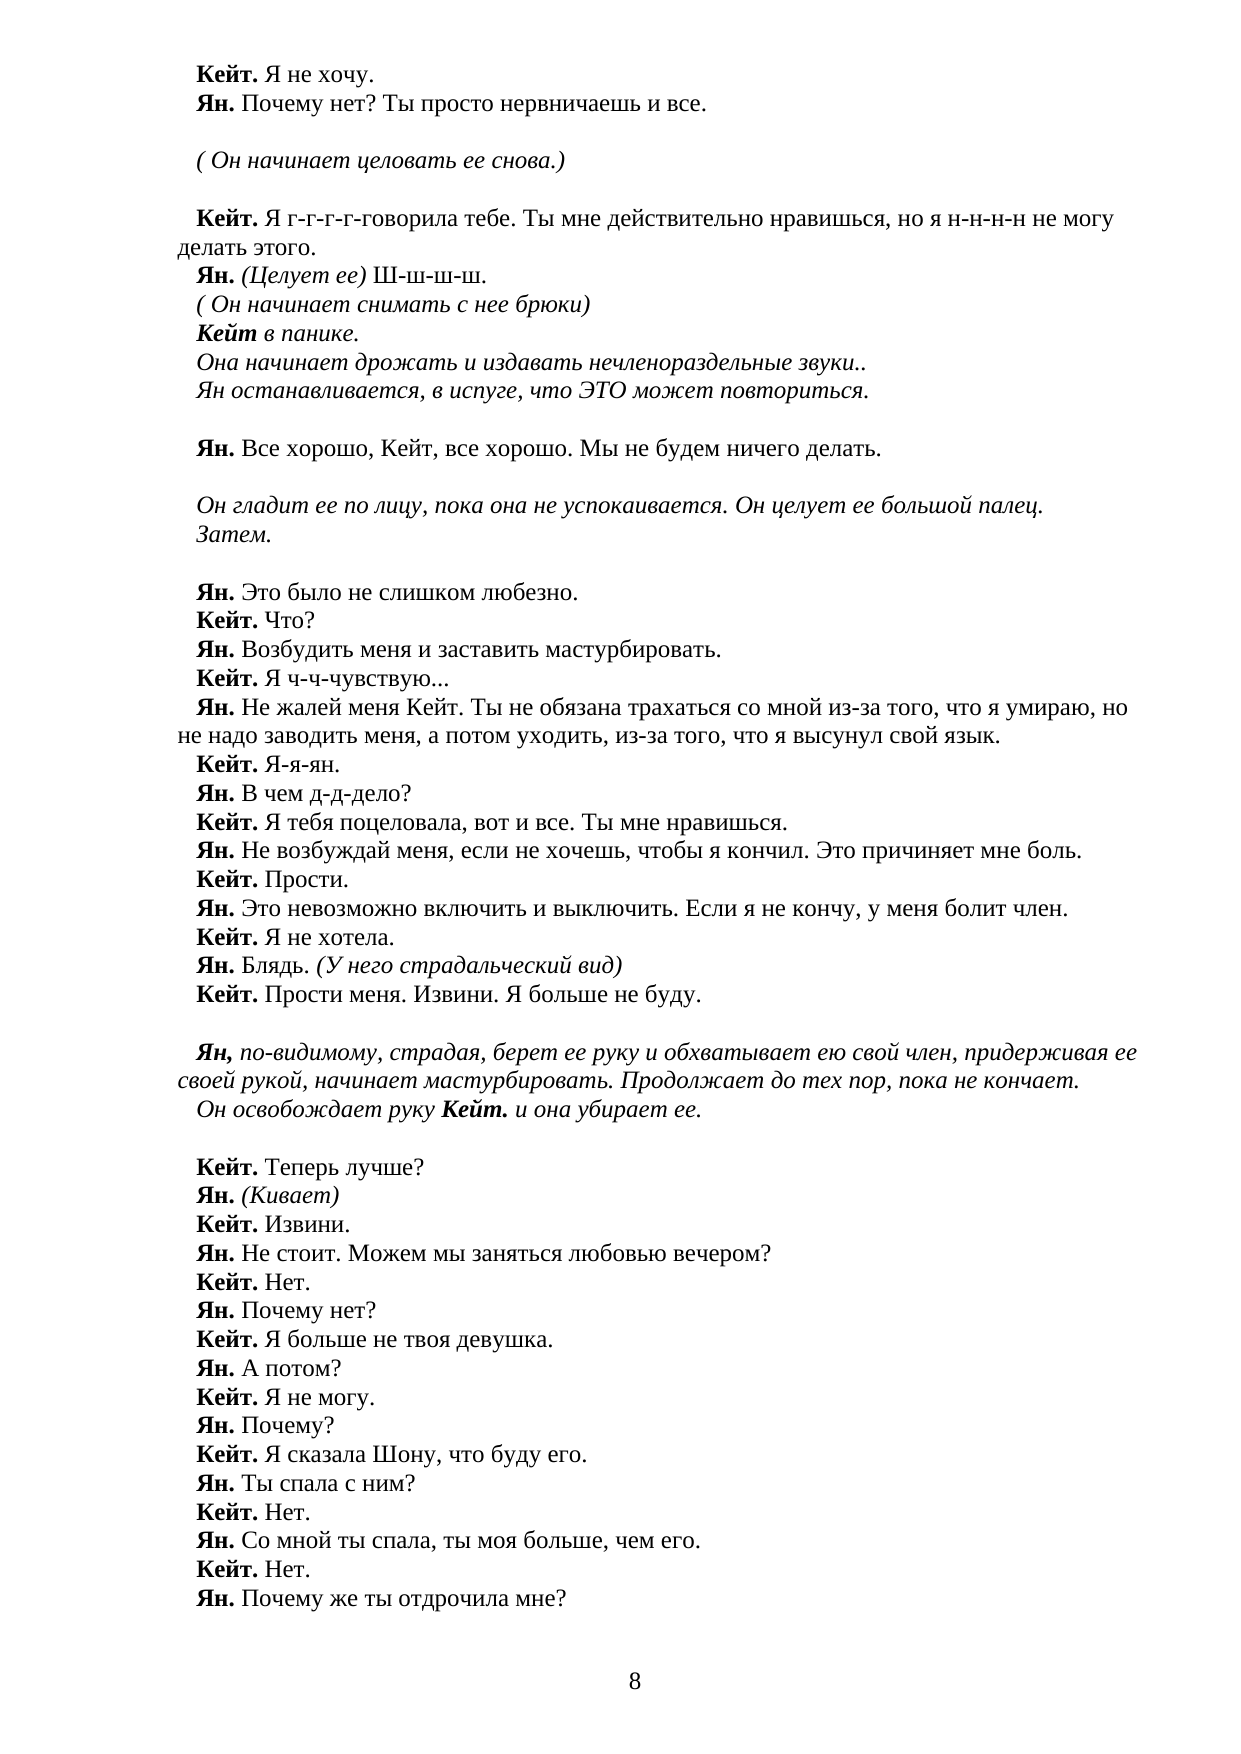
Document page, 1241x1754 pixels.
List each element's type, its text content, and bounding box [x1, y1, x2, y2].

text Кейт. Нет. [177, 1267, 1152, 1295]
text Ян. Возбудить меня и заставить мастурбировать. [177, 634, 1152, 663]
text Кейт в панике. [177, 318, 1152, 347]
text Ян останавливается, в испуге, что ЭТО может повториться. [177, 375, 1152, 404]
text Кейт. Я-я-ян. [177, 749, 1152, 778]
text Кейт. Нет. [177, 1554, 1152, 1583]
text Ян. Не стоит. Можем мы заняться любовью вечером? [177, 1238, 1152, 1267]
text Затем. [177, 519, 1152, 548]
text Ян. А потом? [177, 1353, 1152, 1382]
text Ян. Все хорошо, Кейт, все хорошо. Мы не будем ничего делать. [177, 433, 1152, 462]
text Он освобождает руку Кейт. и она убирает ее. [177, 1094, 1152, 1123]
text Ян. Это было не слишком любезно. [177, 577, 1152, 605]
text Кейт. Извини. [177, 1209, 1152, 1238]
text Ян. Почему? [177, 1410, 1152, 1439]
text Ян. Со мной ты спала, ты моя больше, чем его. [177, 1525, 1152, 1554]
text ( Он начинает целовать ее снова.) [177, 145, 1152, 174]
text Кейт. Прости меня. Извини. Я больше не буду. [177, 979, 1152, 1008]
text Ян. В чем д-д-дело? [177, 778, 1152, 807]
text Кейт. Я больше не твоя девушка. [177, 1324, 1152, 1353]
text Кейт. Я не могу. [177, 1382, 1152, 1410]
text Ян. (Кивает) [177, 1180, 1152, 1209]
text Кейт. Я не хочу. [177, 59, 1152, 88]
text Ян. Почему нет? Ты просто нервничаешь и все. [177, 88, 1152, 117]
text ( Он начинает снимать с нее брюки) [177, 289, 1152, 318]
text Кейт. Прости. [177, 864, 1152, 893]
text Кейт. Я не хотела. [177, 922, 1152, 950]
text Кейт. Что? [177, 605, 1152, 634]
text Ян. Блядь. (У него страдальческий вид) [177, 950, 1152, 979]
text Кейт. Теперь лучше? [177, 1152, 1152, 1180]
text Ян, по-видимому, страдая, берет ее руку и обхватывает ею свой член, придерживая ее своей рукой, начинает мастурбировать. Продолжает до тех пор, пока не кончает. [177, 1037, 1152, 1094]
text Ян. Почему же ты отдрочила мне? [177, 1583, 1152, 1612]
text Ян. Это невозможно включить и выключить. Если я не кончу, у меня болит член. [177, 893, 1152, 922]
text Ян. (Целует ее) Ш-ш-ш-ш. [177, 260, 1152, 289]
text Кейт. Я тебя поцеловала, вот и все. Ты мне нравишься. [177, 807, 1152, 835]
text Ян. Почему нет? [177, 1295, 1152, 1324]
text Кейт. Нет. [177, 1497, 1152, 1525]
text Кейт. Я г-г-г-г-говорила тебе. Ты мне действительно нравишься, но я н-н-н-н не могу делать этого. [177, 203, 1152, 260]
text Ян. Не возбуждай меня, если не хочешь, чтобы я кончил. Это причиняет мне боль. [177, 835, 1152, 864]
text Ян. Не жалей меня Кейт. Ты не обязана трахаться со мной из-за того, что я умираю, но не надо заводить меня, а потом уходить, из-за того, что я высунул свой язык. [177, 692, 1152, 749]
text Кейт. Я сказала Шону, что буду его. [177, 1439, 1152, 1468]
text Она начинает дрожать и издавать нечленораздельные звуки.. [177, 347, 1152, 375]
text Ян. Ты спала с ним? [177, 1468, 1152, 1497]
text Он гладит ее по лицу, пока она не успокаивается. Он целует ее большой палец. [177, 490, 1152, 519]
text Кейт. Я ч-ч-чувствую... [177, 663, 1152, 692]
